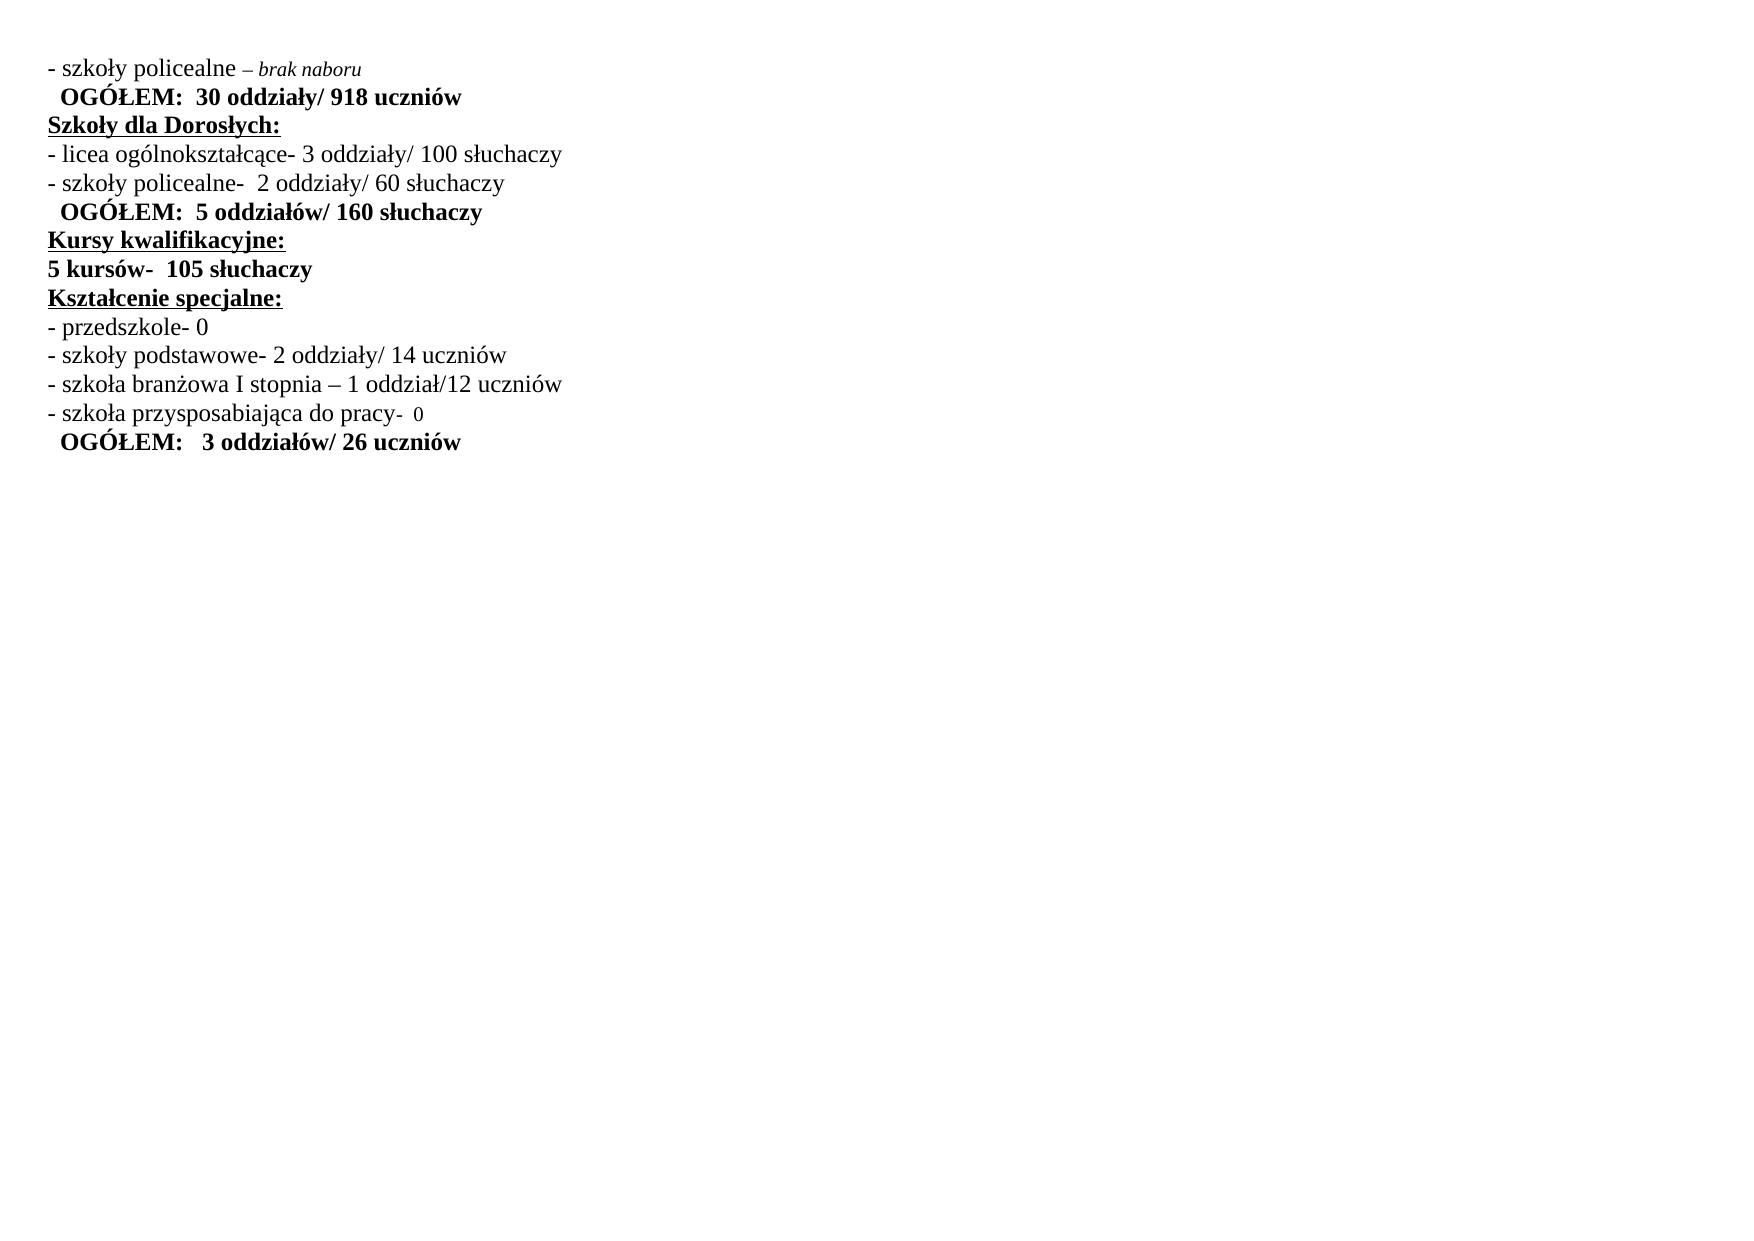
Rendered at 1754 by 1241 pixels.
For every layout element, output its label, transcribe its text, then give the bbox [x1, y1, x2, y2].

text OGÓŁEM: 5 oddziałów/ 160 słuchaczy [47, 197, 1727, 226]
text - szkoły policealne – brak naboru [47, 53, 1727, 82]
text OGÓŁEM: 3 oddziałów/ 26 uczniów [47, 427, 1727, 456]
text - szkoły podstawowe- 2 oddziały/ 14 uczniów [47, 341, 1727, 369]
text - szkoła branżowa I stopnia – 1 oddział/12 uczniów [47, 369, 1727, 398]
text - szkoła przysposabiająca do pracy- 0 [47, 398, 1727, 427]
text Kursy kwalifikacyjne: [47, 226, 1727, 254]
text - licea ogólnokształcące- 3 oddziały/ 100 słuchaczy [47, 139, 1727, 168]
text Szkoły dla Dorosłych: [47, 111, 1727, 139]
text 5 kursów- 105 słuchaczy [47, 254, 1727, 283]
text Kształcenie specjalne: [47, 283, 1727, 312]
text - przedszkole- 0 [47, 312, 1727, 341]
text OGÓŁEM: 30 oddziały/ 918 uczniów [47, 82, 1727, 111]
text - szkoły policealne- 2 oddziały/ 60 słuchaczy [47, 168, 1727, 197]
